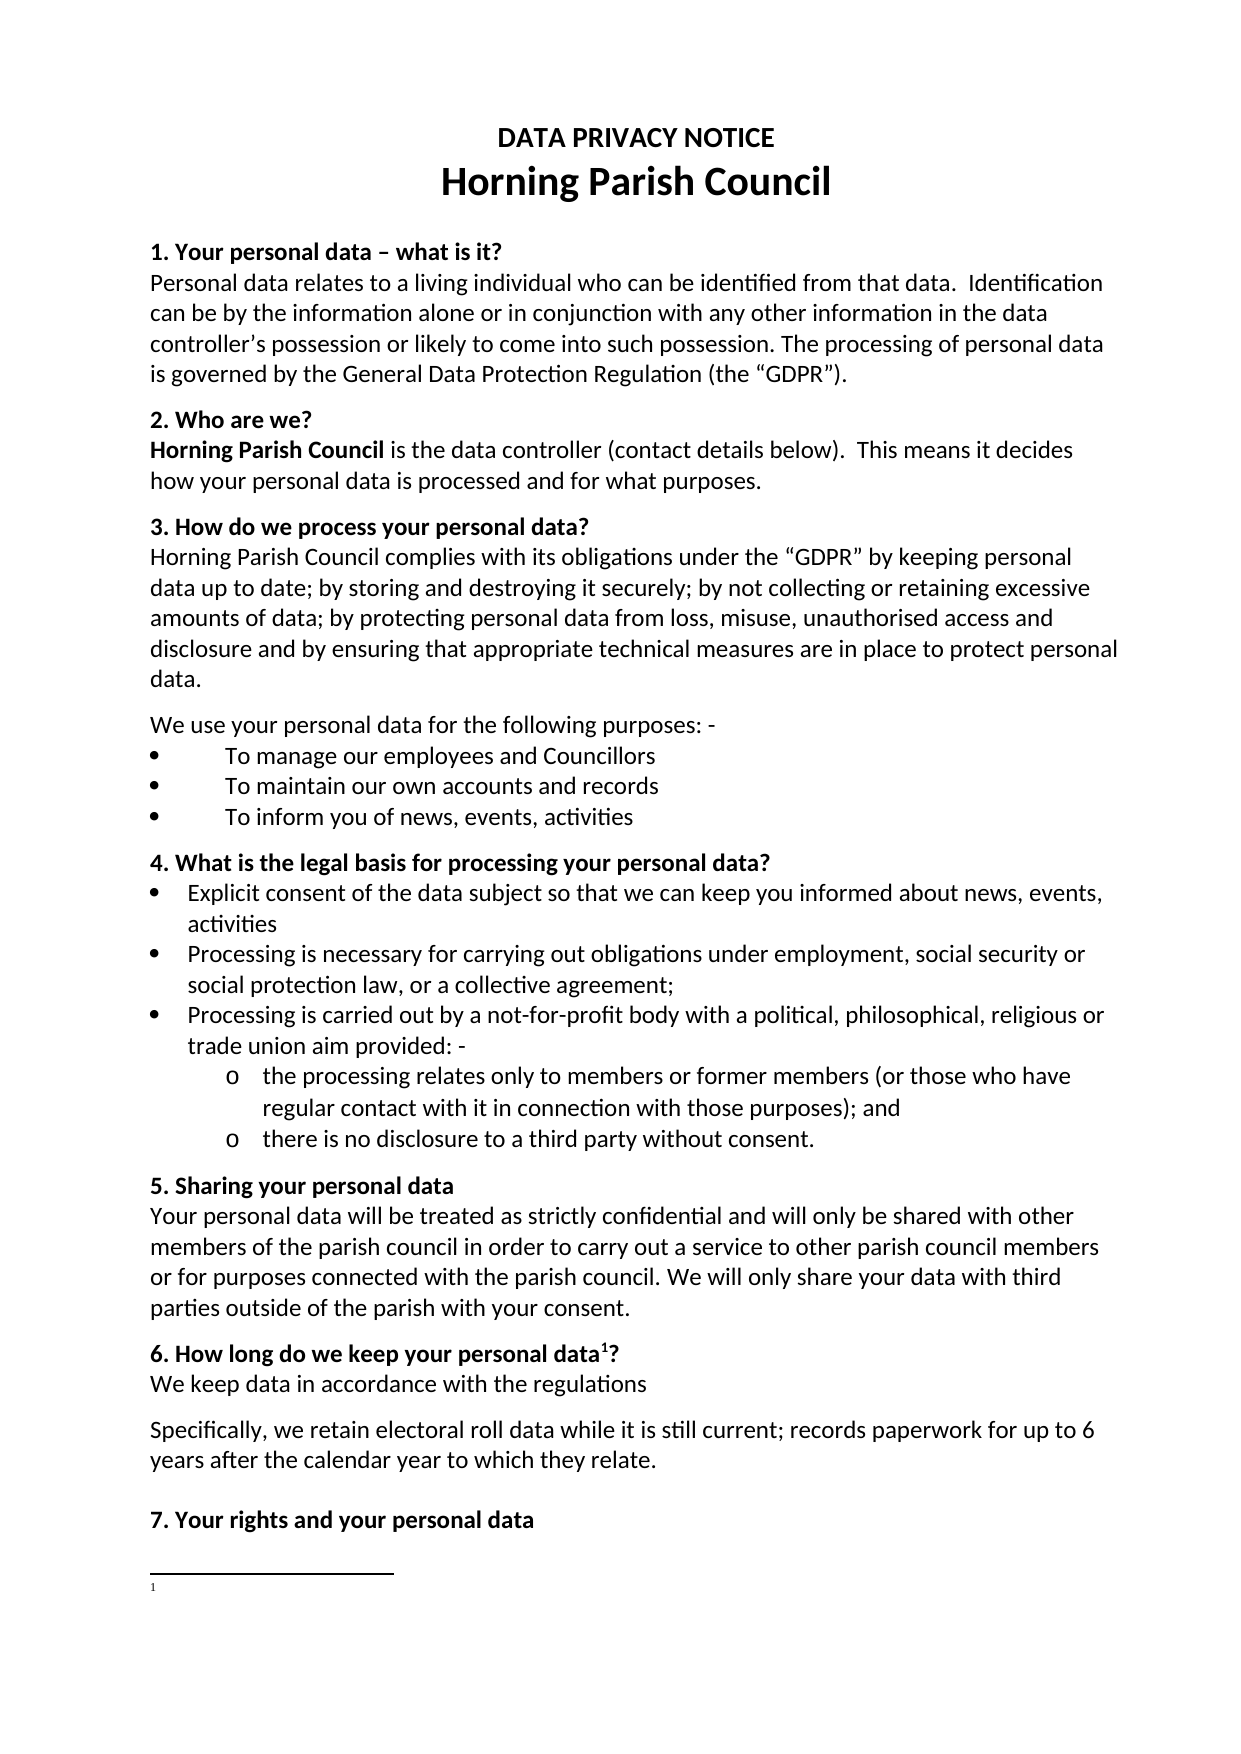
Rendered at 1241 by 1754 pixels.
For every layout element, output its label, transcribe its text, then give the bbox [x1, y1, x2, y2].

text DATA PRIVACY NOTICE [150, 119, 1122, 155]
text Horning Parish Council [150, 155, 1122, 206]
text 5. Sharing your personal data Your personal data will be treated as strictly confidential and will only be shared with other members of the parish council in order to carry out a service to other parish council members or for purposes connected with the parish council. We will only share your data with third parties outside of the parish with your consent. [150, 1170, 1122, 1322]
text 7. Your rights and your personal data [150, 1504, 1122, 1534]
text Horning Parish Council is the data controller (contact details below). This means it decides how your personal data is processed and for what purposes. [150, 434, 1122, 496]
list Processing is necessary for carrying out obligations under employment, social security or social protection law, or a collective agreement; [150, 938, 1122, 999]
text Specifically, we retain electoral roll data while it is still current; records paperwork for up to 6 years after the calendar year to which they relate. [150, 1414, 1122, 1504]
text 3. How do we process your personal data? [150, 511, 1122, 541]
list Explicit consent of the data subject so that we can keep you informed about news, events, activities [150, 877, 1122, 938]
list the processing relates only to members or former members (or those who have regular contact with it in connection with those purposes); and [225, 1060, 1122, 1123]
list Processing is carried out by a not-for-profit body with a political, philosophical, religious or trade union aim provided: - [150, 999, 1122, 1060]
text 2. Who are we? [150, 404, 1122, 434]
text 4. What is the legal basis for processing your personal data? [150, 847, 1122, 877]
text We use your personal data for the following purposes: - [150, 709, 1122, 740]
text 6. How long do we keep your personal data? We keep data in accordance with the regulations [150, 1338, 1122, 1399]
text 1. Your personal data – what is it? [150, 236, 1122, 267]
list To inform you of news, events, activities [150, 801, 1122, 831]
list there is no disclosure to a third party without consent. [225, 1123, 1122, 1154]
list To manage our employees and Councillors [150, 740, 1122, 770]
text Horning Parish Council complies with its obligations under the “GDPR” by keeping personal data up to date; by storing and destroying it securely; by not collecting or retaining excessive amounts of data; by protecting personal data from loss, misuse, unauthorised access and disclosure and by ensuring that appropriate technical measures are in place to protect personal data. [150, 541, 1122, 694]
text Personal data relates to a living individual who can be identified from that data. Identification can be by the information alone or in conjunction with any other information in the data controller’s possession or likely to come into such possession. The processing of personal data is governed by the General Data Protection Regulation (the “GDPR”). [150, 267, 1122, 389]
list To maintain our own accounts and records [150, 770, 1122, 801]
